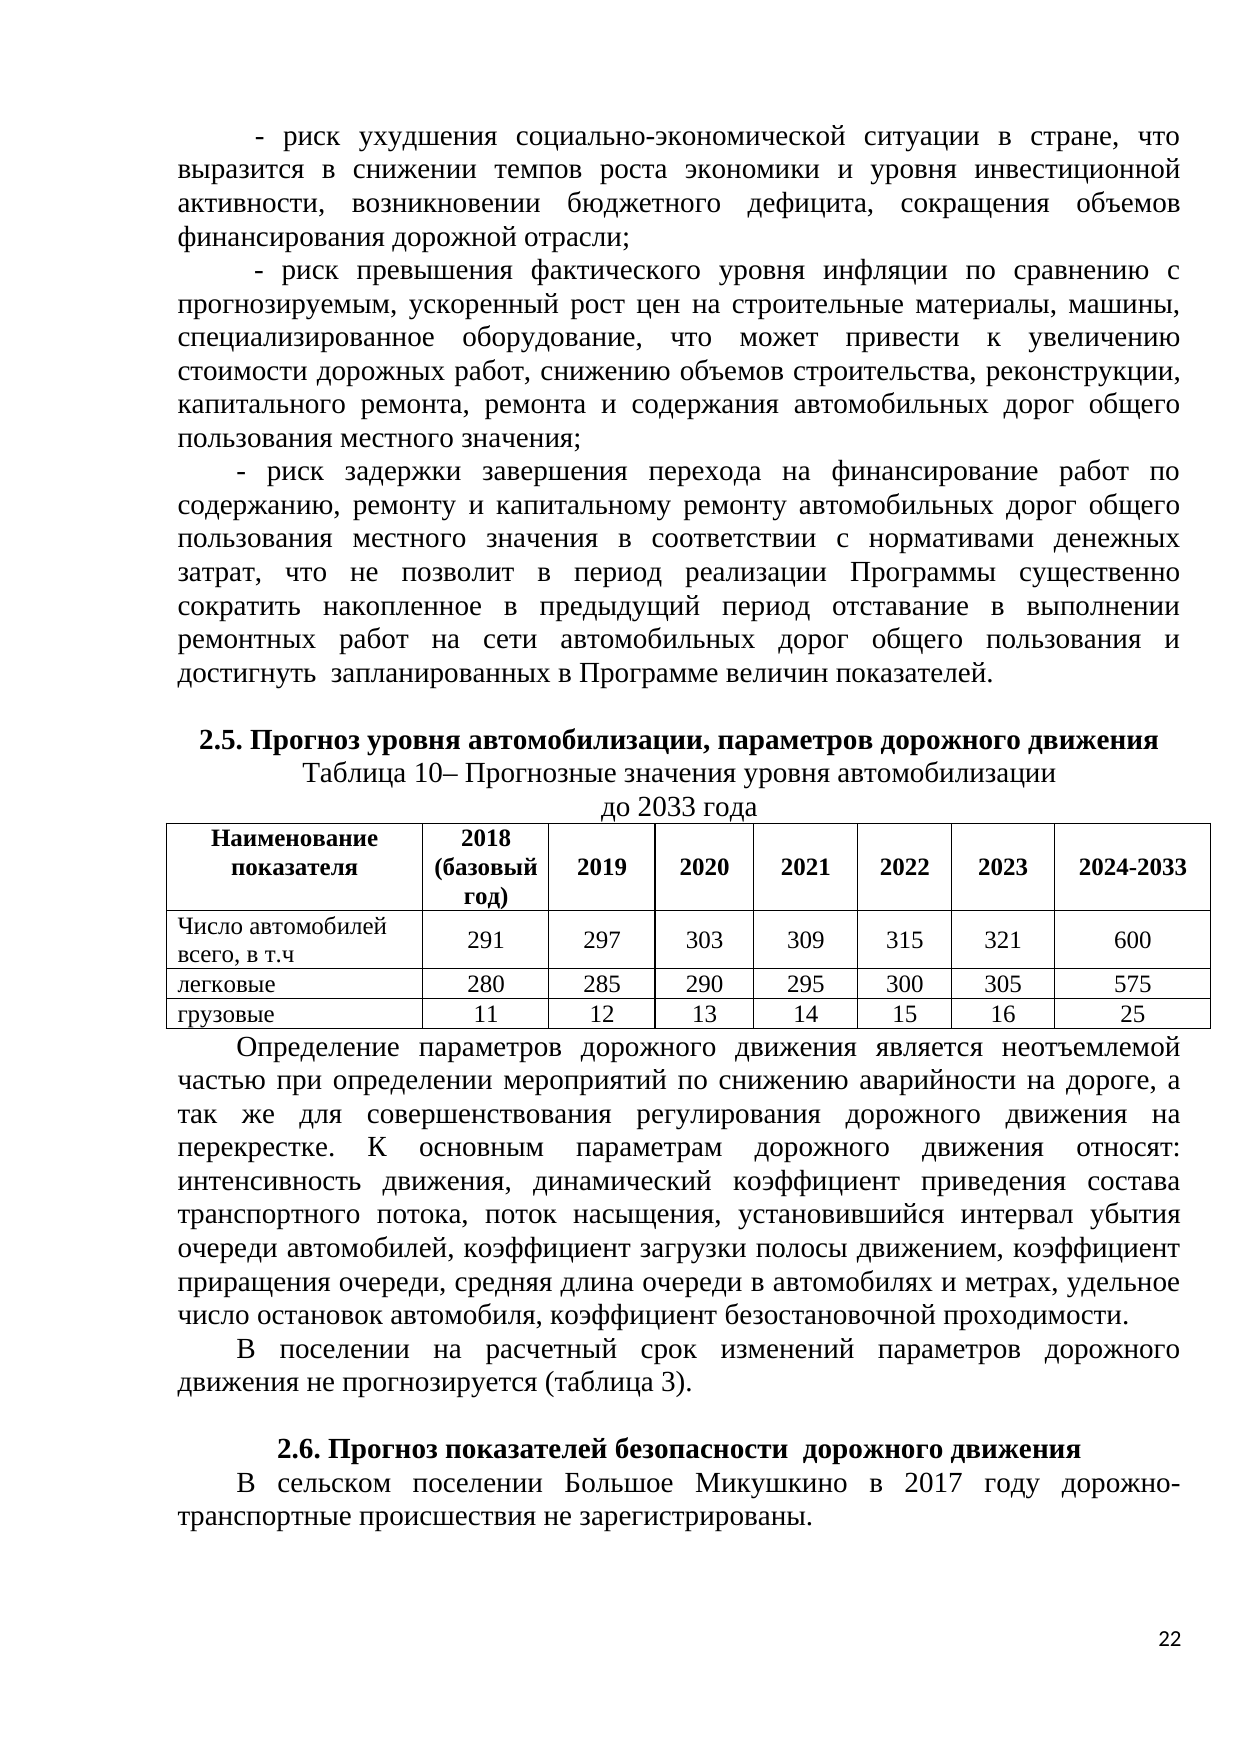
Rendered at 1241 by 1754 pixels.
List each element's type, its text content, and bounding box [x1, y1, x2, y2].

text В сельском поселении Большое Микушкино в 2017 году дорожно-транспортные происшествия не зарегистрированы. [177, 1465, 1181, 1532]
table_cell 300 [858, 969, 951, 998]
table_cell 290 [656, 969, 753, 998]
table_header 2018 (базовый год) [423, 824, 548, 910]
table_header 2021 [754, 824, 857, 910]
table_cell 297 [549, 911, 654, 968]
table_cell 575 [1055, 969, 1210, 998]
table_header 2022 [858, 824, 951, 910]
table_cell 11 [423, 999, 548, 1028]
table_header Наименование показателя [167, 824, 422, 910]
table_header 2023 [952, 824, 1054, 910]
text до 2033 года [177, 789, 1181, 822]
text Определение параметров дорожного движения является неотъемлемой частью при определении мероприятий по снижению аварийности на дороге, а так же для совершенствования регулирования дорожного движения на перекрестке. К основным параметрам дорожного движения относят: интенсивность движения, динамический коэффициент приведения состава транспортного потока, поток насыщения, установившийся интервал убытия очереди автомобилей, коэффициент загрузки полосы движением, коэффициент приращения очереди, средняя длина очереди в автомобилях и метрах, удельное число остановок автомобиля, коэффициент безостановочной проходимости. [177, 1029, 1181, 1331]
table_cell 305 [952, 969, 1054, 998]
table_cell 16 [952, 999, 1054, 1028]
table_header 2019 [549, 824, 654, 910]
table_cell 13 [656, 999, 753, 1028]
table_cell легковые [167, 969, 422, 998]
table_header 2024-2033 [1055, 824, 1210, 910]
text - риск превышения фактического уровня инфляции по сравнению с прогнозируемым, ускоренный рост цен на строительные материалы, машины, специализированное оборудование, что может привести к увеличению стоимости дорожных работ, снижению объемов строительства, реконструкции, капитального ремонта, ремонта и содержания автомобильных дорог общего пользования местного значения; [177, 252, 1181, 453]
table_cell 280 [423, 969, 548, 998]
table_cell 15 [858, 999, 951, 1028]
table_cell Число автомобилей всего, в т.ч [167, 911, 422, 968]
table_cell 14 [754, 999, 857, 1028]
table_cell 25 [1055, 999, 1210, 1028]
table_cell 309 [754, 911, 857, 968]
text 2.6. Прогноз показателей безопасности дорожного движения [177, 1431, 1181, 1465]
table_header 2020 [656, 824, 753, 910]
table_cell грузовые [167, 999, 422, 1028]
table_cell 321 [952, 911, 1054, 968]
text Таблица 10– Прогнозные значения уровня автомобилизации [177, 755, 1181, 789]
text В поселении на расчетный срок изменений параметров дорожного движения не прогнозируется (таблица 3). [177, 1331, 1181, 1398]
table_cell 12 [549, 999, 654, 1028]
text - риск ухудшения социально-экономической ситуации в стране, что выразится в снижении темпов роста экономики и уровня инвестиционной активности, возникновении бюджетного дефицита, сокращения объемов финансирования дорожной отрасли; [177, 118, 1181, 252]
table_cell 315 [858, 911, 951, 968]
table_cell 285 [549, 969, 654, 998]
table_cell 291 [423, 911, 548, 968]
table_cell 600 [1055, 911, 1210, 968]
table_cell 295 [754, 969, 857, 998]
text - риск задержки завершения перехода на финансирование работ по содержанию, ремонту и капитальному ремонту автомобильных дорог общего пользования местного значения в соответствии с нормативами денежных затрат, что не позволит в период реализации Программы существенно сократить накопленное в предыдущий период отставание в выполнении ремонтных работ на сети автомобильных дорог общего пользования и достигнуть запланированных в Программе величин показателей. [177, 453, 1181, 688]
table_cell 303 [656, 911, 753, 968]
text 2.5. Прогноз уровня автомобилизации, параметров дорожного движения [177, 722, 1181, 755]
